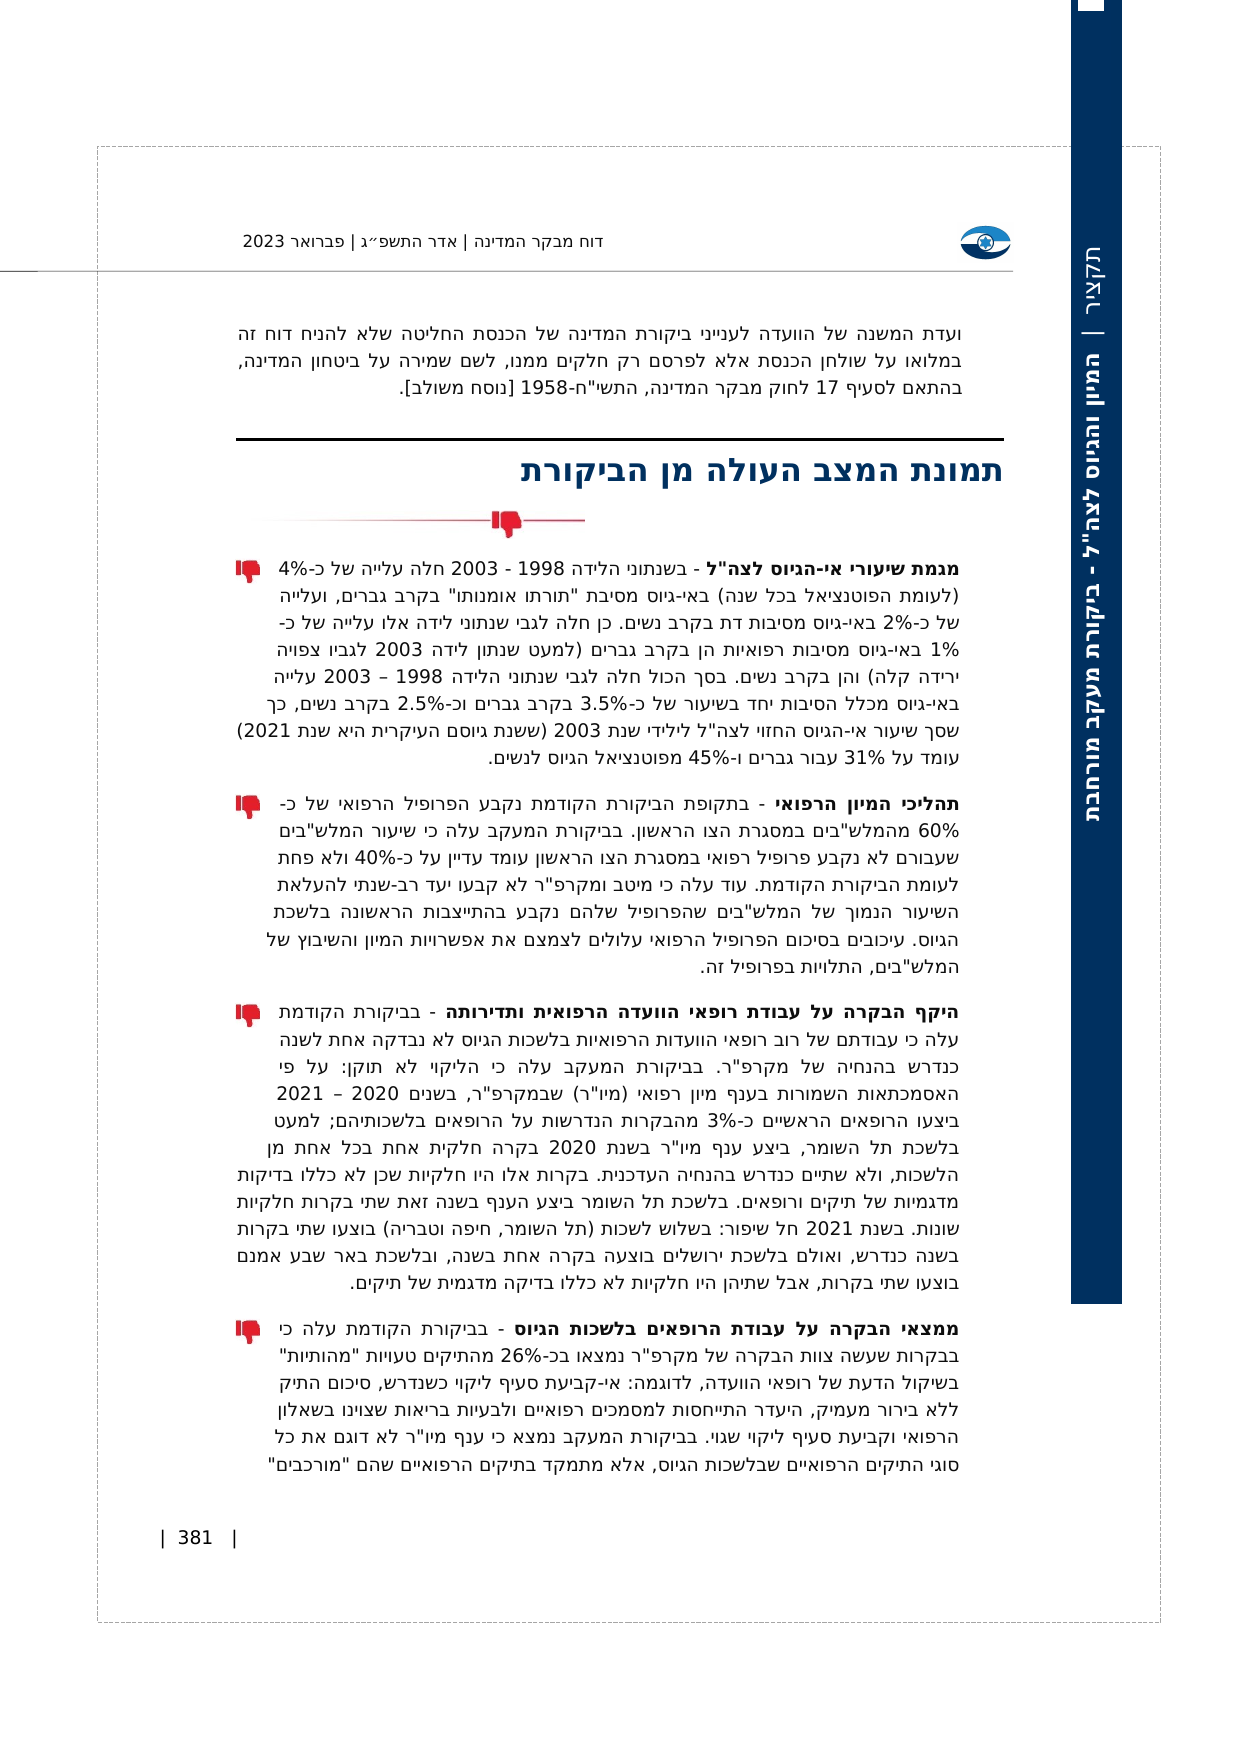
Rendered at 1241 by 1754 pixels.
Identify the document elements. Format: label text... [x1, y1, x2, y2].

picture [234, 1318, 260, 1344]
text היקף הבקרה על עבודת רופאי הוועדה הרפואית ותדירותה - בביקורת הקודמת עלה כי עבודתם של רוב רופאי הוועדות הרפואיות בלשכות הגיוס לא נבדקה אחת לשנה כנדרש בהנחיה של מקרפ"ר. בביקורת המעקב עלה כי הליקוי לא תוקן: על פי האסמכתאות השמורות בענף מיון רפואי (מיו"ר) שבמקרפ"ר, בשנים 2020 – 2021 ביצעו הרופאים הראשיים כ-3% מהבקרות הנדרשות על הרופאים בלשכותיהם; למעט בלשכת תל השומר, ביצע ענף מיו"ר בשנת 2020 בקרה חלקית אחת בכל אחת מן הלשכות, ולא שתיים כנדרש בהנחיה העדכנית. בקרות אלו היו חלקיות שכן לא כללו בדיקות מדגמיות של תיקים ורופאים. בלשכת תל השומר ביצע הענף בשנה זאת שתי בקרות חלקיות שונות. בשנת 2021 חל שיפור: בשלוש לשכות (תל השומר, חיפה וטבריה) בוצעו שתי בקרות בשנה כנדרש, ואולם בלשכת ירושלים בוצעה בקרה אחת בשנה, ובלשכת באר שבע אמנם בוצעו שתי בקרות, אבל שתיהן היו חלקיות לא כללו בדיקה מדגמית של תיקים. [236, 997, 960, 1295]
text תמונת המצב העולה מן הביקורת [236, 441, 1004, 489]
text מגמת שיעורי אי-הגיוס לצה"ל - בשנתוני הלידה 1998 - 2003 חלה עלייה של כ-4% (לעומת הפוטנציאל בכל שנה) באי-גיוס מסיבת "תורתו אומנותו" בקרב גברים, ועלייה של כ-2% באי-גיוס מסיבות דת בקרב נשים. כן חלה לגבי שנתוני לידה אלו עלייה של כ-1% באי-גיוס מסיבות רפואיות הן בקרב גברים (למעט שנתון לידה 2003 לגביו צפויה ירידה קלה) והן בקרב נשים. בסך הכול חלה לגבי שנתוני הלידה 1998 – 2003 עלייה באי-גיוס מכלל הסיבות יחד בשיעור של כ-3.5% בקרב גברים וכ-2.5% בקרב נשים, כך שסך שיעור אי-הגיוס החזוי לצה"ל לילידי שנת 2003 (ששנת גיוסם העיקרית היא שנת 2021) עומד על 31% עבור גברים ו-45% מפוטנציאל הגיוס לנשים. [236, 553, 960, 770]
picture [957, 222, 1014, 263]
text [236, 1314, 960, 1476]
text תהליכי המיון הרפואי - בתקופת הביקורת הקודמת נקבע הפרופיל הרפואי של כ-60% מהמלש"בים במסגרת הצו הראשון. בביקורת המעקב עלה כי שיעור המלש"בים שעבורם לא נקבע פרופיל רפואי במסגרת הצו הראשון עומד עדיין על כ-40% ולא פחת לעומת הביקורת הקודמת. עוד עלה כי מיטב ומקרפ"ר לא קבעו יעד רב-שנתי להעלאת השיעור הנמוך של המלש"בים שהפרופיל שלהם נקבע בהתייצבות הראשונה בלשכת הגיוס. עיכובים בסיכום הפרופיל הרפואי עלולים לצמצם את אפשרויות המיון והשיבוץ של המלש"בים, התלויות בפרופיל זה. [236, 789, 960, 978]
text ועדת המשנה של הוועדה לענייני ביקורת המדינה של הכנסת החליטה שלא להניח דוח זה במלואו על שולחן הכנסת אלא לפרסם רק חלקים ממנו, לשם שמירה על ביטחון המדינה, בהתאם לסעיף 17 לחוק מבקר המדינה, התשי"ח-1958 [נוסח משולב]. [236, 319, 963, 400]
picture [240, 510, 585, 539]
picture [234, 1002, 260, 1027]
picture [234, 558, 260, 583]
picture [234, 793, 260, 819]
